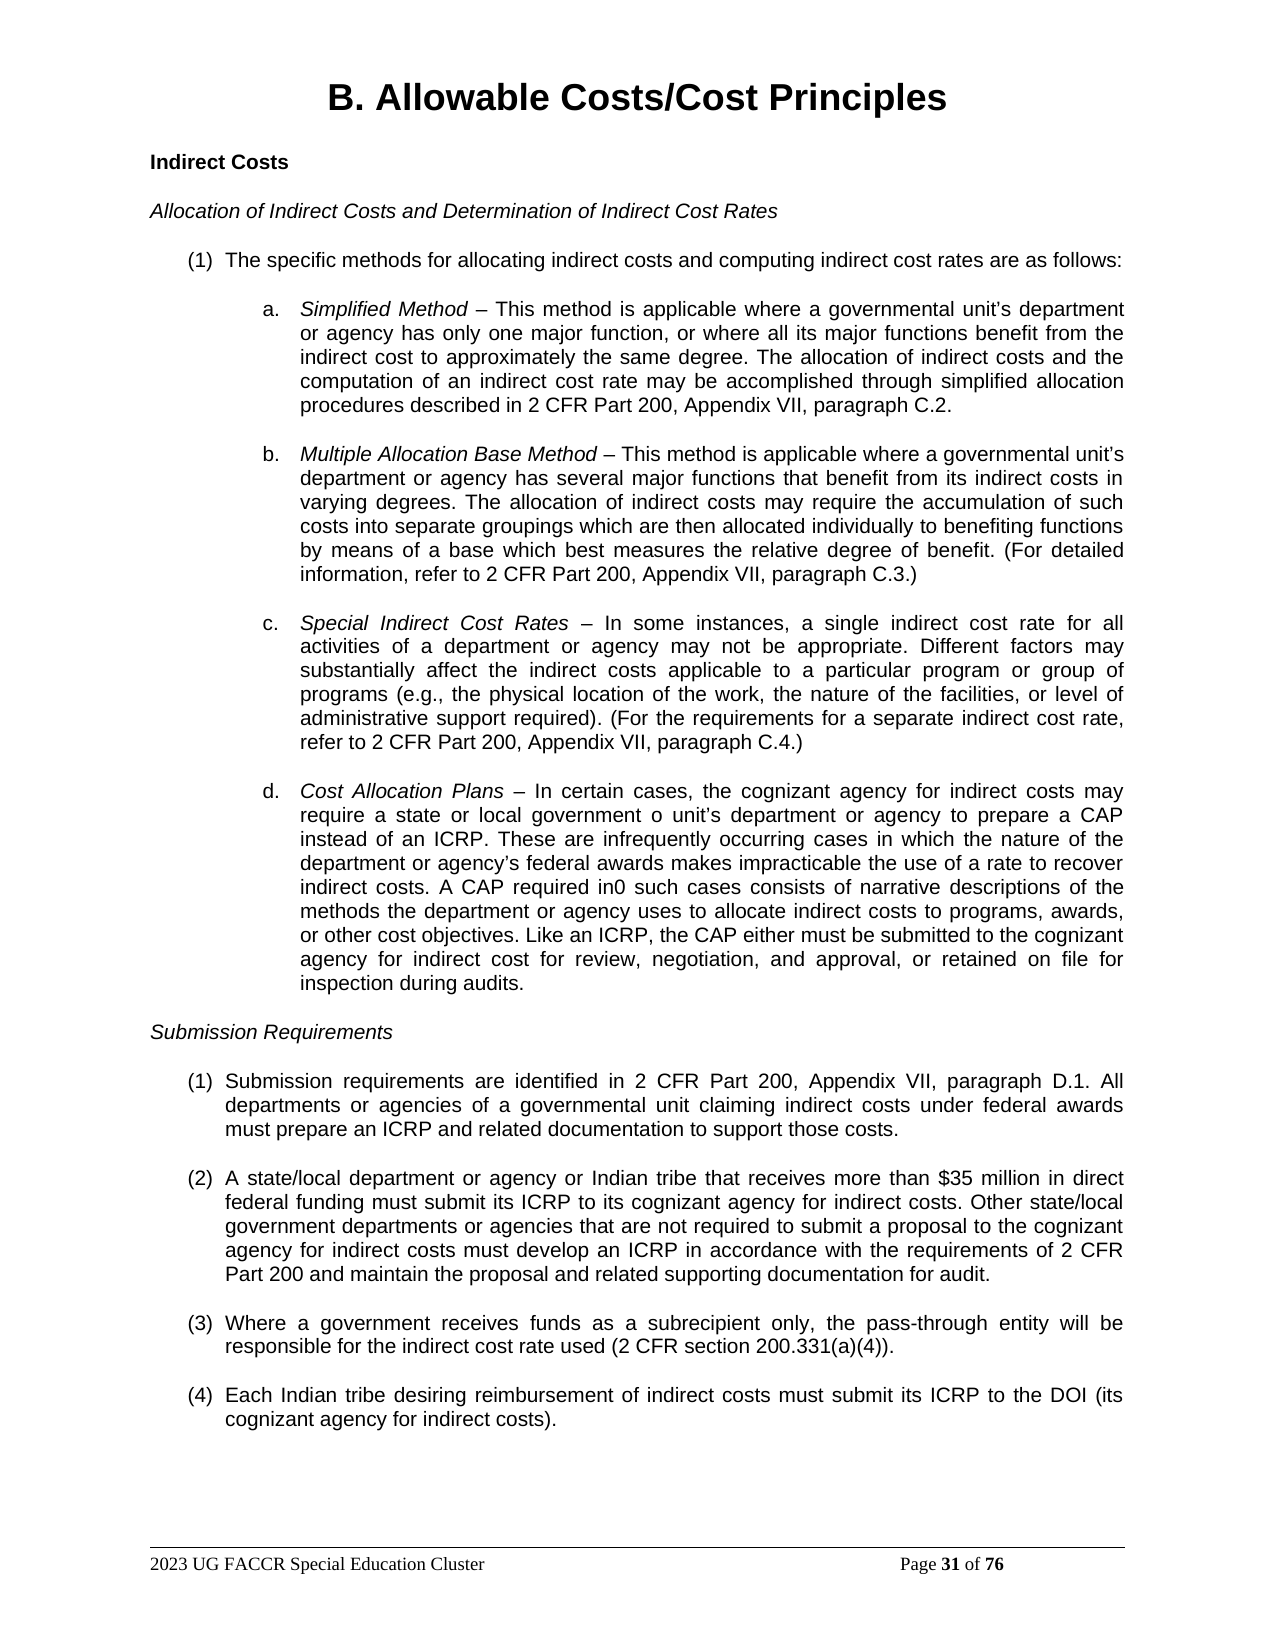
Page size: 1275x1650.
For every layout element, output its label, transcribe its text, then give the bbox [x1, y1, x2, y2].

text Submission Requirements [150, 1020, 1125, 1044]
text Indirect Costs [150, 150, 1125, 174]
list The specific methods for allocating indirect costs and computing indirect cost rates are as follows: [187, 248, 1125, 272]
text Allocation of Indirect Costs and Determination of Indirect Cost Rates [150, 199, 1125, 223]
list Submission requirements are identified in 2 CFR Part 200, Appendix VII, paragraph D.1. All departments or agencies of a governmental unit claiming indirect costs under federal awards must prepare an ICRP and related documentation to support those costs. [187, 1069, 1125, 1141]
list Cost Allocation Plans – In certain cases, the cognizant agency for indirect costs may require a state or local government o unit’s department or agency to prepare a CAP instead of an ICRP. These are infrequently occurring cases in which the nature of the department or agency’s federal awards makes impracticable the use of a rate to recover indirect costs. A CAP required in0 such cases consists of narrative descriptions of the methods the department or agency uses to allocate indirect costs to programs, awards, or other cost objectives. Like an ICRP, the CAP either must be submitted to the cognizant agency for indirect cost for review, negotiation, and approval, or retained on file for inspection during audits. [262, 779, 1125, 995]
list Multiple Allocation Base Method – This method is applicable where a governmental unit’s department or agency has several major functions that benefit from its indirect costs in varying degrees. The allocation of indirect costs may require the accumulation of such costs into separate groupings which are then allocated individually to benefiting functions by means of a base which best measures the relative degree of benefit. (For detailed information, refer to 2 CFR Part 200, Appendix VII, paragraph C.3.) [262, 442, 1125, 585]
list Special Indirect Cost Rates – In some instances, a single indirect cost rate for all activities of a department or agency may not be appropriate. Different factors may substantially affect the indirect costs applicable to a particular program or group of programs (e.g., the physical location of the work, the nature of the facilities, or level of administrative support required). (For the requirements for a separate indirect cost rate, refer to 2 CFR Part 200, Appendix VII, paragraph C.4.) [262, 610, 1125, 754]
list A state/local department or agency or Indian tribe that receives more than $35 million in direct federal funding must submit its ICRP to its cognizant agency for indirect costs. Other state/local government departments or agencies that are not required to submit a proposal to the cognizant agency for indirect costs must develop an ICRP in accordance with the requirements of 2 CFR Part 200 and maintain the proposal and related supporting documentation for audit. [187, 1166, 1125, 1285]
list Where a government receives funds as a subrecipient only, the pass-through entity will be responsible for the indirect cost rate used (2 CFR section 200.331(a)(4)). [187, 1310, 1125, 1358]
list Each Indian tribe desiring reimbursement of indirect costs must submit its ICRP to the DOI (its cognizant agency for indirect costs). [187, 1383, 1125, 1431]
list Simplified Method – This method is applicable where a governmental unit’s department or agency has only one major function, or where all its major functions benefit from the indirect cost to approximately the same degree. The allocation of indirect costs and the computation of an indirect cost rate may be accomplished through simplified allocation procedures described in 2 CFR Part 200, Appendix VII, paragraph C.2. [262, 297, 1125, 417]
